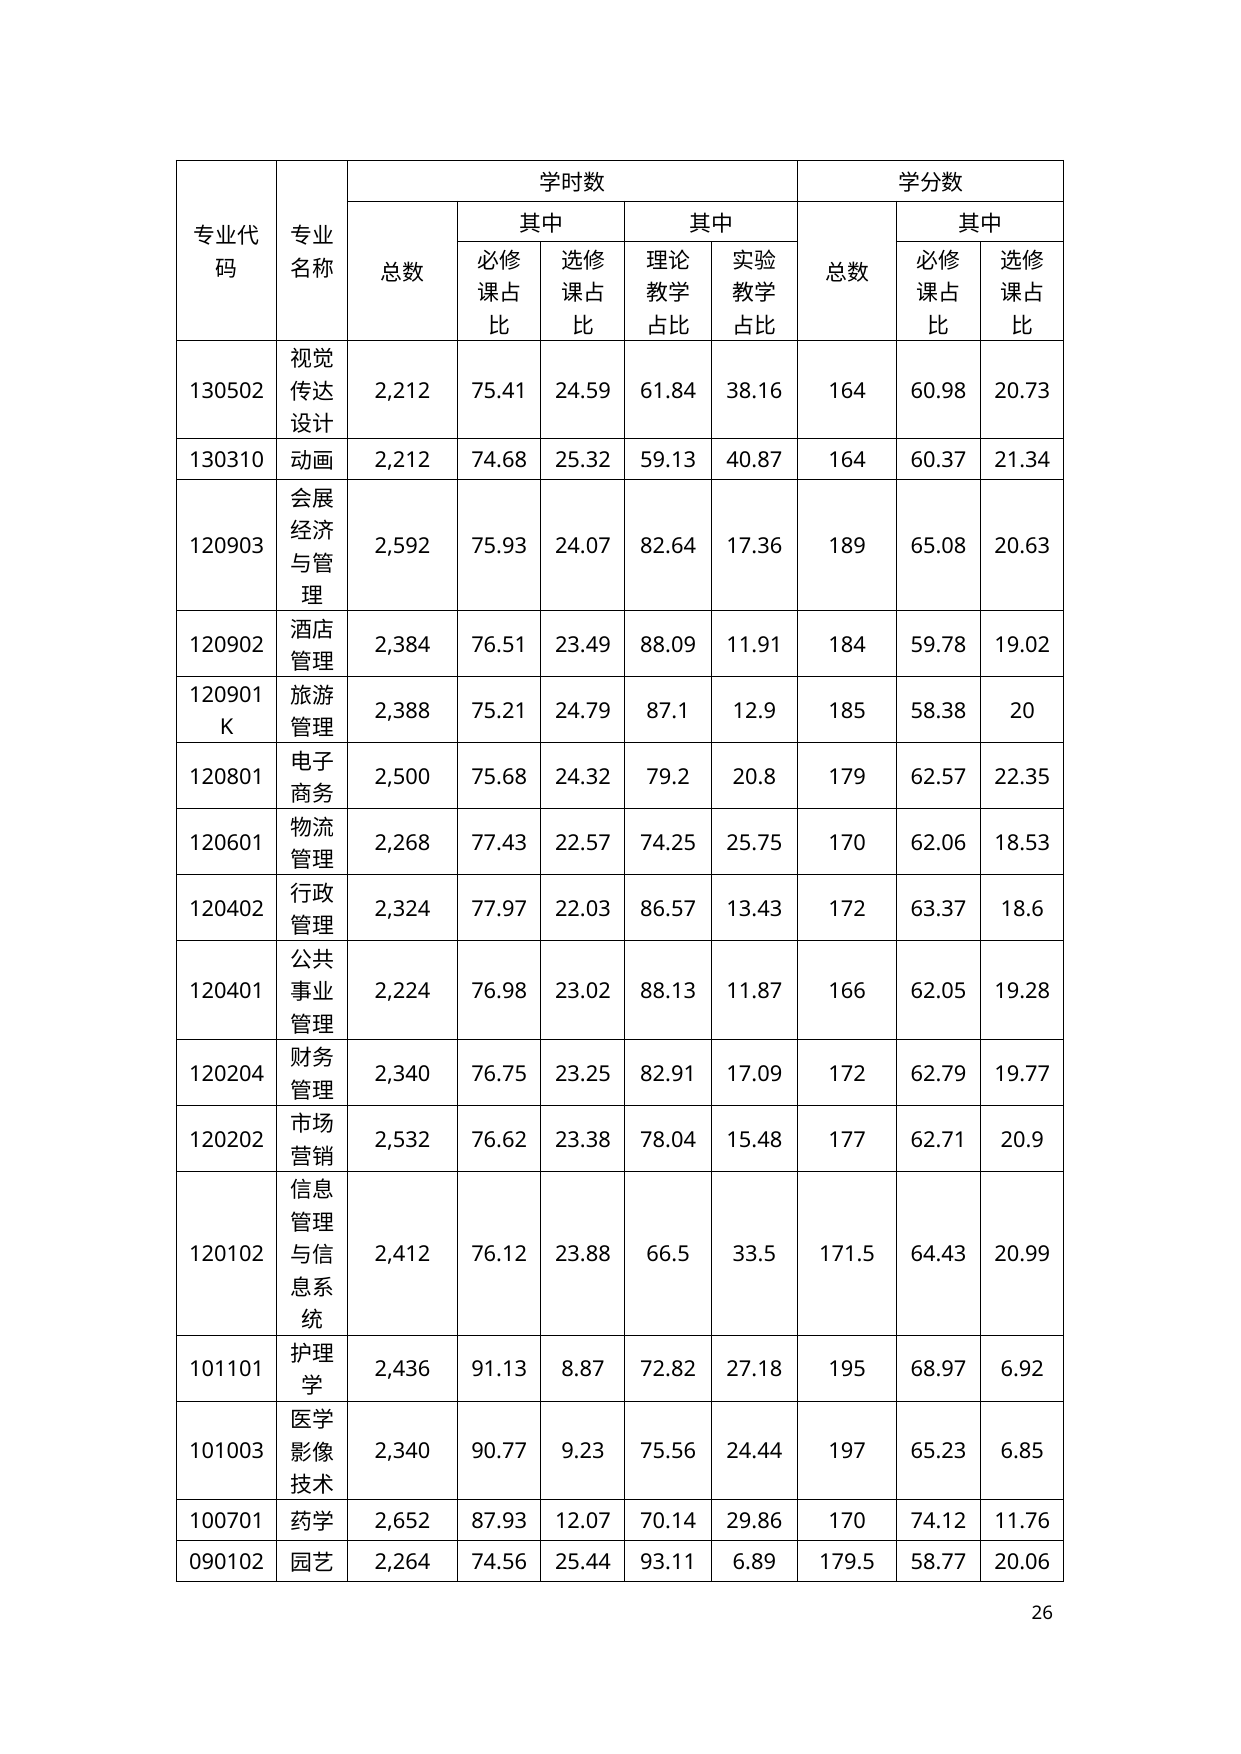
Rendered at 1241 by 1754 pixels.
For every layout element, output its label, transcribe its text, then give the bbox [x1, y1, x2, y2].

table_cell 91.13 [458, 1336, 540, 1401]
table_cell 旅游管理 [277, 677, 347, 742]
table_cell 120402 [177, 875, 276, 940]
table_cell 2,412 [348, 1172, 457, 1334]
table_cell 74.68 [458, 439, 540, 479]
table_cell 19.28 [981, 941, 1063, 1039]
table_cell 园艺 [277, 1541, 347, 1581]
table_cell 62.79 [897, 1040, 980, 1105]
table_cell 2,532 [348, 1106, 457, 1171]
table_cell 6.85 [981, 1402, 1063, 1499]
table_header 学分数 [798, 161, 1063, 201]
table_cell 33.5 [712, 1172, 797, 1334]
table_cell 2,324 [348, 875, 457, 940]
table_cell 19.77 [981, 1040, 1063, 1105]
table_cell 63.37 [897, 875, 980, 940]
table_cell 选修课占比 [541, 242, 624, 340]
table_cell 选修课占比 [981, 242, 1063, 340]
table_cell 177 [798, 1106, 896, 1171]
table_cell 11.87 [712, 941, 797, 1039]
table_cell 62.05 [897, 941, 980, 1039]
table_cell 59.78 [897, 611, 980, 676]
table_cell 62.57 [897, 743, 980, 808]
table_cell 62.71 [897, 1106, 980, 1171]
table_cell 171.5 [798, 1172, 896, 1334]
table_cell 197 [798, 1402, 896, 1499]
table_cell 61.84 [625, 341, 711, 438]
table_cell 88.13 [625, 941, 711, 1039]
table_cell 2,592 [348, 480, 457, 610]
table_cell 189 [798, 480, 896, 610]
table_cell 64.43 [897, 1172, 980, 1334]
table_cell 130502 [177, 341, 276, 438]
table_cell 120901K [177, 677, 276, 742]
table_cell 24.44 [712, 1402, 797, 1499]
table_cell 财务管理 [277, 1040, 347, 1105]
table_cell 8.87 [541, 1336, 624, 1401]
table_cell 100701 [177, 1500, 276, 1540]
table_cell 物流管理 [277, 809, 347, 874]
table_cell 101101 [177, 1336, 276, 1401]
table_cell 60.98 [897, 341, 980, 438]
table_cell 184 [798, 611, 896, 676]
table_cell 23.25 [541, 1040, 624, 1105]
table_cell 2,340 [348, 1040, 457, 1105]
table_cell 2,500 [348, 743, 457, 808]
table_cell 11.76 [981, 1500, 1063, 1540]
table_cell 20.8 [712, 743, 797, 808]
table_cell 22.03 [541, 875, 624, 940]
table_cell 090102 [177, 1541, 276, 1581]
table_cell 会展经济与管理 [277, 480, 347, 610]
table_cell 101003 [177, 1402, 276, 1499]
table_cell 20.99 [981, 1172, 1063, 1334]
table_cell 25.75 [712, 809, 797, 874]
table_cell 视觉传达设计 [277, 341, 347, 438]
table_cell 76.12 [458, 1172, 540, 1334]
table_cell 65.23 [897, 1402, 980, 1499]
table_cell 17.09 [712, 1040, 797, 1105]
table_cell 医学影像技术 [277, 1402, 347, 1499]
table_cell 22.57 [541, 809, 624, 874]
table_cell 76.98 [458, 941, 540, 1039]
table_cell 74.25 [625, 809, 711, 874]
table_cell 120801 [177, 743, 276, 808]
table_cell 20.63 [981, 480, 1063, 610]
table_cell 24.59 [541, 341, 624, 438]
table_cell 172 [798, 1040, 896, 1105]
table_cell 82.64 [625, 480, 711, 610]
table_cell 164 [798, 341, 896, 438]
table_cell 75.21 [458, 677, 540, 742]
table_cell 179.5 [798, 1541, 896, 1581]
table_cell 20.06 [981, 1541, 1063, 1581]
table_cell 25.44 [541, 1541, 624, 1581]
table_cell 23.02 [541, 941, 624, 1039]
table_cell 20.9 [981, 1106, 1063, 1171]
table_cell 24.79 [541, 677, 624, 742]
table_cell 170 [798, 809, 896, 874]
table_cell 87.93 [458, 1500, 540, 1540]
table_cell 58.77 [897, 1541, 980, 1581]
table_cell 行政管理 [277, 875, 347, 940]
table_cell 18.6 [981, 875, 1063, 940]
table_cell 120903 [177, 480, 276, 610]
table_cell 77.43 [458, 809, 540, 874]
table_cell 76.75 [458, 1040, 540, 1105]
table_cell 2,224 [348, 941, 457, 1039]
table_cell 2,652 [348, 1500, 457, 1540]
table_cell 2,264 [348, 1541, 457, 1581]
table_cell 药学 [277, 1500, 347, 1540]
table_cell 24.07 [541, 480, 624, 610]
table_cell 动画 [277, 439, 347, 479]
table_cell 58.38 [897, 677, 980, 742]
table_cell 市场营销 [277, 1106, 347, 1171]
table_cell 公共事业管理 [277, 941, 347, 1039]
table_cell 2,384 [348, 611, 457, 676]
table_cell 20 [981, 677, 1063, 742]
table_cell 79.2 [625, 743, 711, 808]
table_cell 93.11 [625, 1541, 711, 1581]
table_cell 2,436 [348, 1336, 457, 1401]
table_cell 170 [798, 1500, 896, 1540]
table_cell 酒店管理 [277, 611, 347, 676]
table_cell 12.9 [712, 677, 797, 742]
table_cell 29.86 [712, 1500, 797, 1540]
table_cell 62.06 [897, 809, 980, 874]
table_cell 23.49 [541, 611, 624, 676]
table_header 专业代码 [177, 161, 276, 340]
table_cell 179 [798, 743, 896, 808]
table_cell 120204 [177, 1040, 276, 1105]
table_cell 理论教学占比 [625, 242, 711, 340]
table_cell 59.13 [625, 439, 711, 479]
table_cell 38.16 [712, 341, 797, 438]
table_cell 120401 [177, 941, 276, 1039]
table_cell 195 [798, 1336, 896, 1401]
table_cell 实验教学占比 [712, 242, 797, 340]
table_cell 164 [798, 439, 896, 479]
table_cell 25.32 [541, 439, 624, 479]
table_cell 27.18 [712, 1336, 797, 1401]
table_cell 40.87 [712, 439, 797, 479]
table_cell 77.97 [458, 875, 540, 940]
table_cell 6.92 [981, 1336, 1063, 1401]
table_cell 23.38 [541, 1106, 624, 1171]
table_cell 75.41 [458, 341, 540, 438]
table_cell 6.89 [712, 1541, 797, 1581]
table_cell 2,268 [348, 809, 457, 874]
table_cell 74.56 [458, 1541, 540, 1581]
table_cell 166 [798, 941, 896, 1039]
table_cell 68.97 [897, 1336, 980, 1401]
table_cell 65.08 [897, 480, 980, 610]
table_cell 74.12 [897, 1500, 980, 1540]
table_cell 必修课占比 [897, 242, 980, 340]
table_cell 22.35 [981, 743, 1063, 808]
table_cell 120202 [177, 1106, 276, 1171]
table_cell 172 [798, 875, 896, 940]
table_cell 17.36 [712, 480, 797, 610]
table_cell 87.1 [625, 677, 711, 742]
table_cell 2,212 [348, 439, 457, 479]
table_cell 19.02 [981, 611, 1063, 676]
table_cell 75.56 [625, 1402, 711, 1499]
table_cell 必修课占比 [458, 242, 540, 340]
table_cell 120902 [177, 611, 276, 676]
table_cell 82.91 [625, 1040, 711, 1105]
table_cell 75.93 [458, 480, 540, 610]
table_cell 86.57 [625, 875, 711, 940]
table_cell 电子商务 [277, 743, 347, 808]
table_cell 11.91 [712, 611, 797, 676]
table_cell 2,212 [348, 341, 457, 438]
table_cell 72.82 [625, 1336, 711, 1401]
table_cell 90.77 [458, 1402, 540, 1499]
table_cell 2,340 [348, 1402, 457, 1499]
table_cell 70.14 [625, 1500, 711, 1540]
table_cell 23.88 [541, 1172, 624, 1334]
table_cell 其中 [458, 202, 624, 241]
table_cell 2,388 [348, 677, 457, 742]
table_cell 13.43 [712, 875, 797, 940]
table_cell 24.32 [541, 743, 624, 808]
table_cell 66.5 [625, 1172, 711, 1334]
table_cell 130310 [177, 439, 276, 479]
table_header 学时数 [348, 161, 797, 201]
table_cell 76.51 [458, 611, 540, 676]
table_cell 185 [798, 677, 896, 742]
table_cell 60.37 [897, 439, 980, 479]
table_cell 21.34 [981, 439, 1063, 479]
table_cell 总数 [798, 202, 896, 340]
table_cell 12.07 [541, 1500, 624, 1540]
table_cell 120102 [177, 1172, 276, 1334]
table_cell 护理学 [277, 1336, 347, 1401]
table_cell 其中 [897, 202, 1063, 241]
table_cell 18.53 [981, 809, 1063, 874]
table_cell 75.68 [458, 743, 540, 808]
table_cell 信息管理与信息系统 [277, 1172, 347, 1334]
table_cell 78.04 [625, 1106, 711, 1171]
table_header 专业名称 [277, 161, 347, 340]
table_cell 9.23 [541, 1402, 624, 1499]
table_cell 76.62 [458, 1106, 540, 1171]
table_cell 88.09 [625, 611, 711, 676]
table_cell 其中 [625, 202, 797, 241]
table_cell 15.48 [712, 1106, 797, 1171]
table_cell 20.73 [981, 341, 1063, 438]
table_cell 120601 [177, 809, 276, 874]
table_cell 总数 [348, 202, 457, 340]
